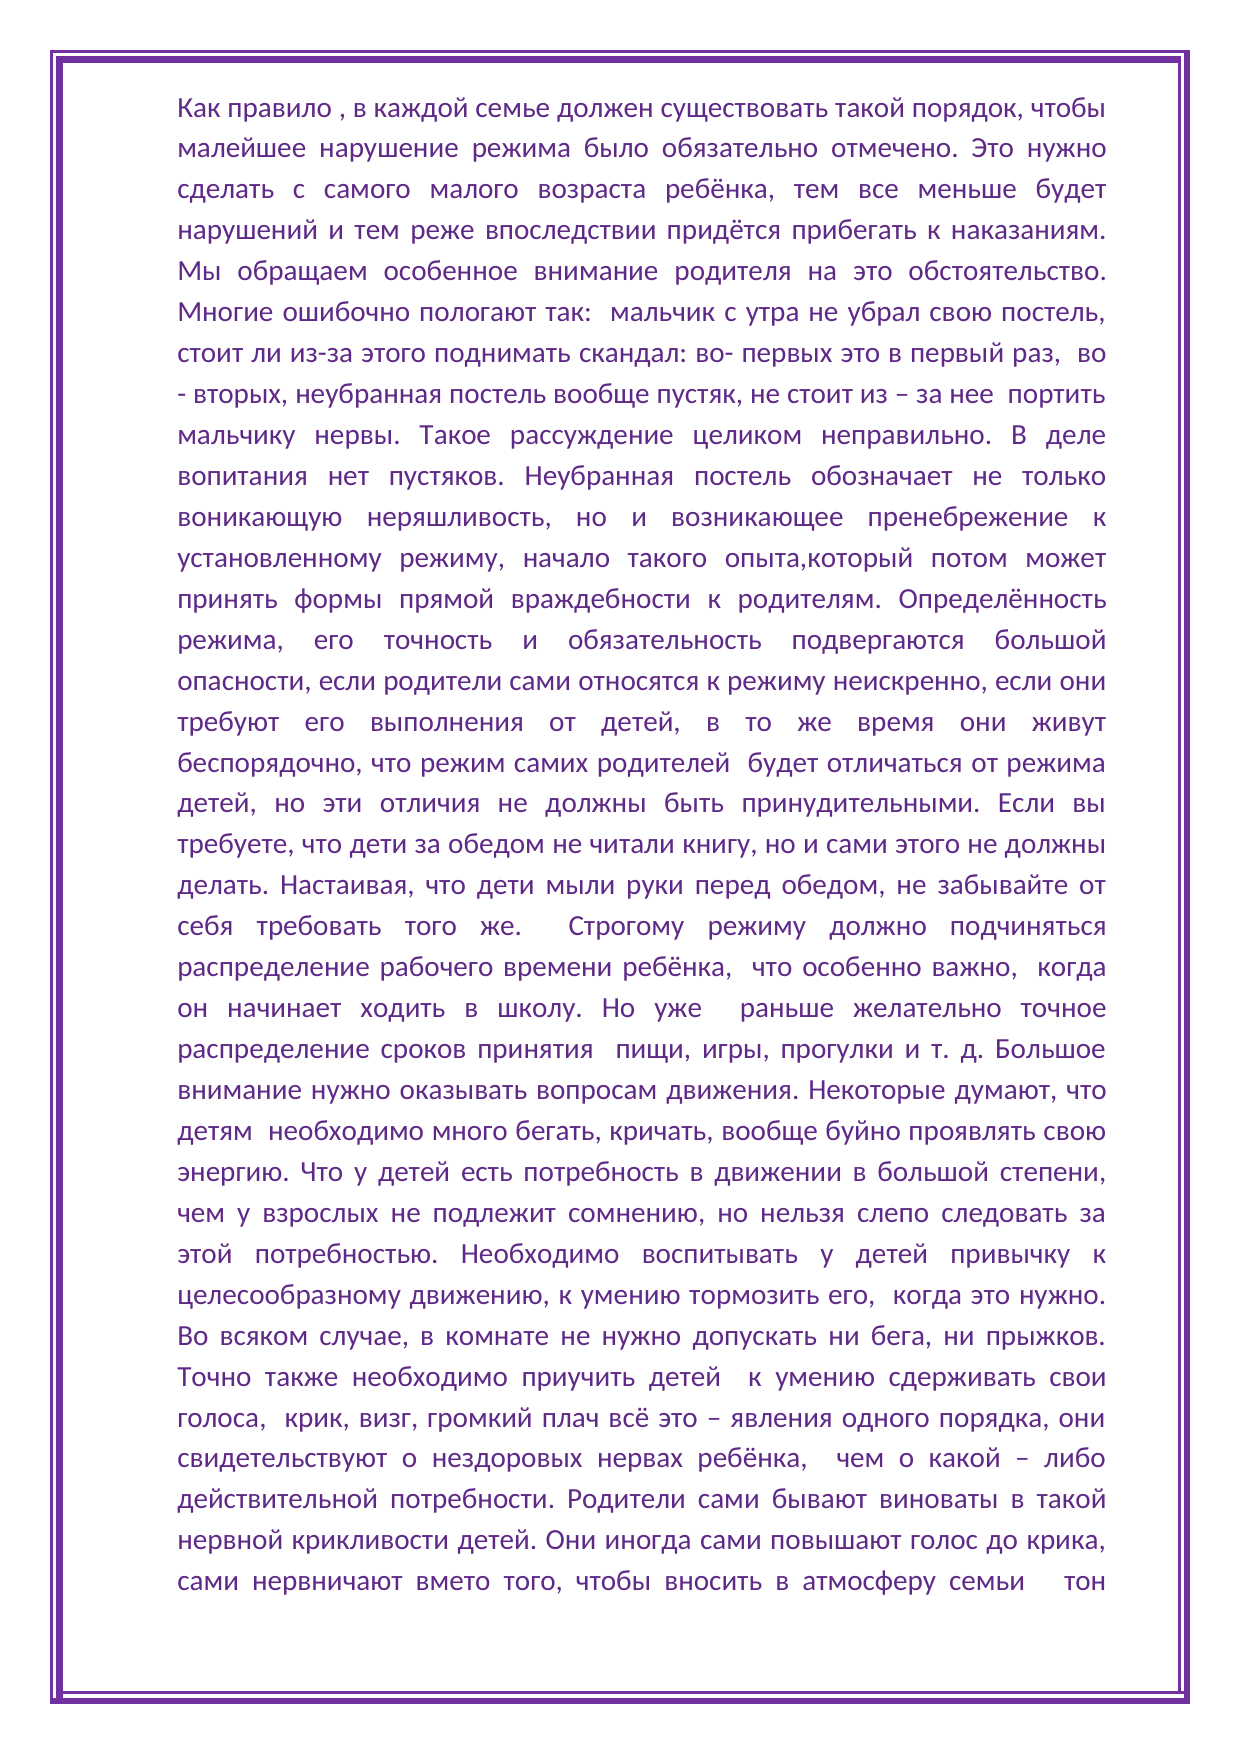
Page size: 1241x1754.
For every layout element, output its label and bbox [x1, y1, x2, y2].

text [103, 89, 1107, 1598]
